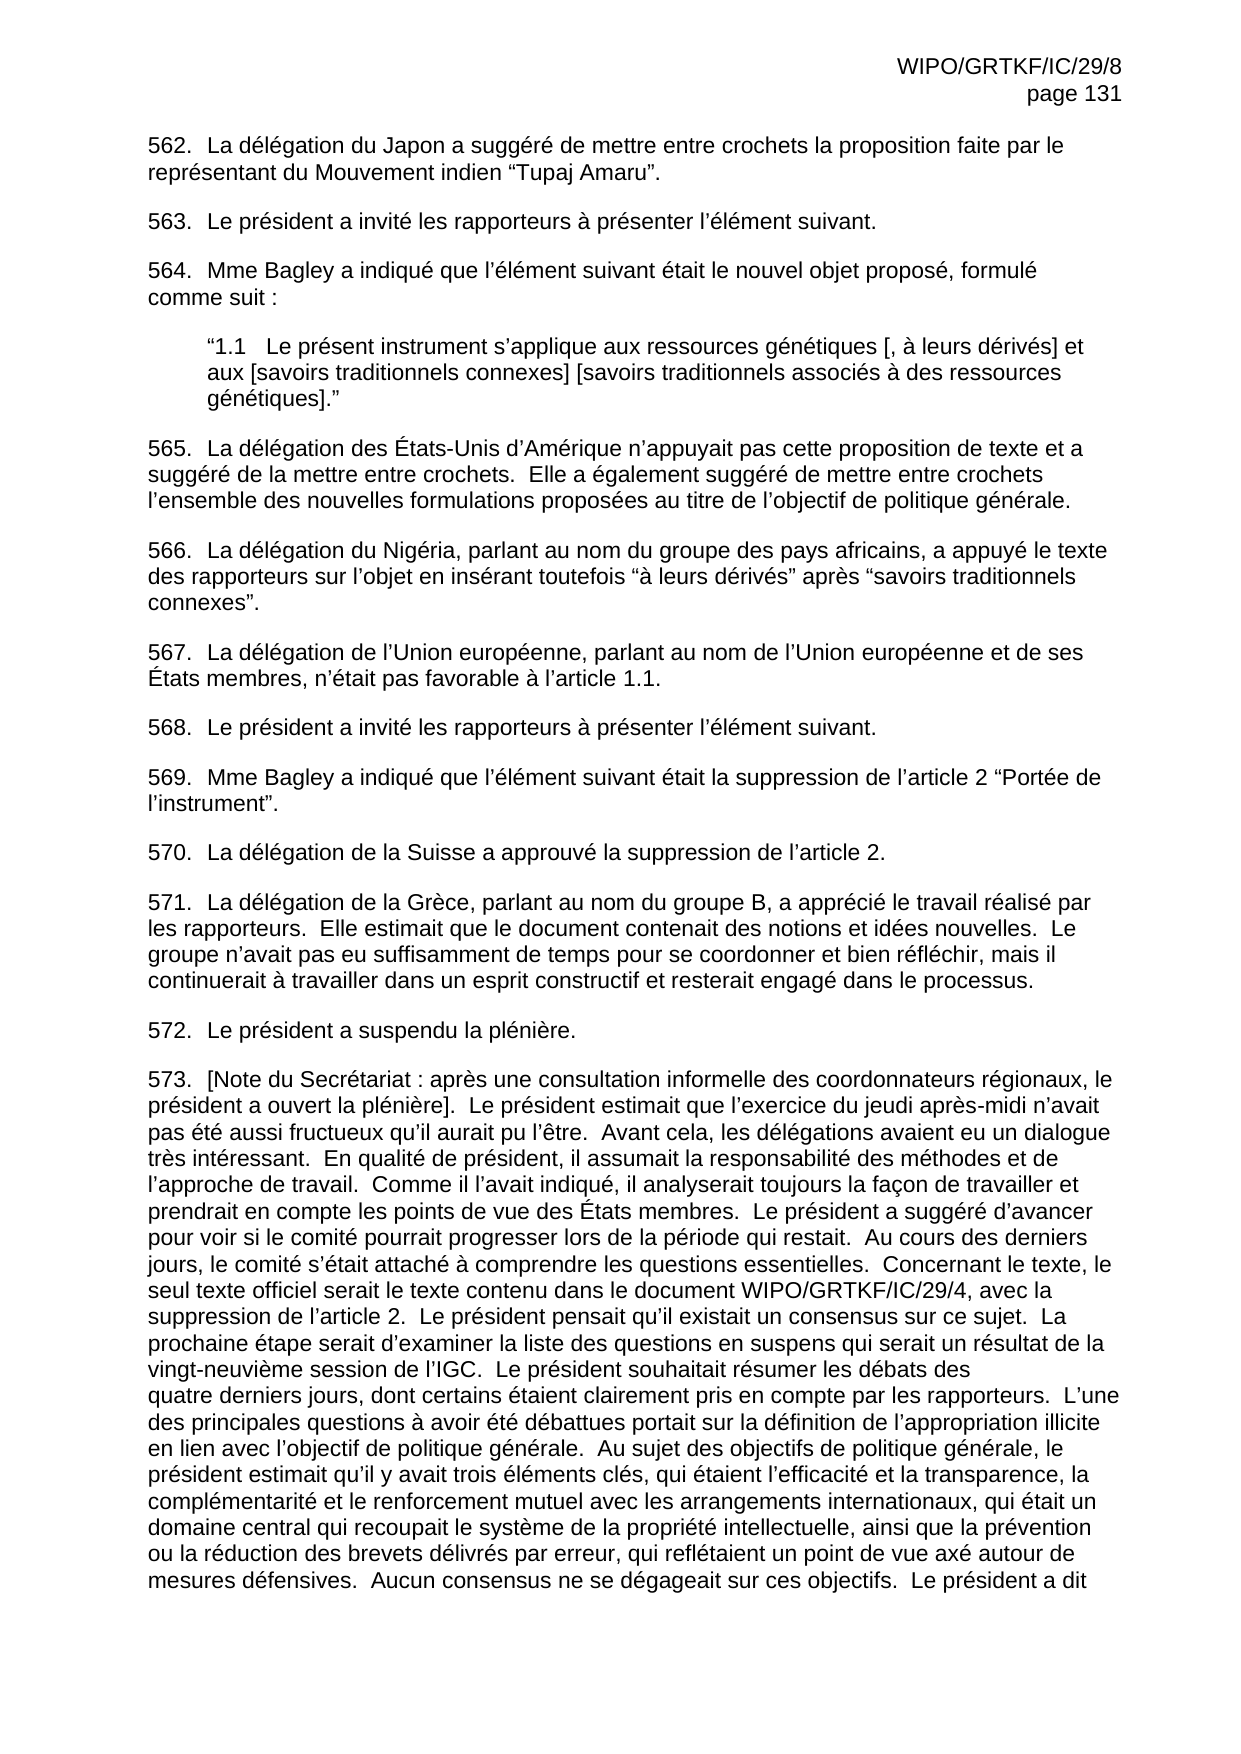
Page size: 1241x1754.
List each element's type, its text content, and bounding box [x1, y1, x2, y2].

text Mme Bagley a indiqué que l’élément suivant était la suppression de l’article 2 “Portée de l’instrument”. [148, 763, 1122, 816]
text La délégation du Nigéria, parlant au nom du groupe des pays africains, a appuyé le texte des rapporteurs sur l’objet en insérant toutefois “à leurs dérivés” après “savoirs traditionnels connexes”. [148, 537, 1122, 616]
text Le président a invité les rapporteurs à présenter l’élément suivant. [148, 208, 1122, 234]
text La délégation de la Grèce, parlant au nom du groupe B, a apprécié le travail réalisé par les rapporteurs. Elle estimait que le document contenait des notions et idées nouvelles. Le groupe n’avait pas eu suffisamment de temps pour se coordonner et bien réfléchir, mais il continuerait à travailler dans un esprit constructif et resterait engagé dans le processus. [148, 888, 1122, 994]
text Le président a invité les rapporteurs à présenter l’élément suivant. [148, 714, 1122, 741]
text La délégation du Japon a suggéré de mettre entre crochets la proposition faite par le représentant du Mouvement indien “Tupaj Amaru”. [148, 132, 1122, 185]
list “1.1 Le présent instrument s’applique aux ressources génétiques [, à leurs dérivés] et aux [savoirs traditionnels connexes] [savoirs traditionnels associés à des ressources génétiques].” [207, 333, 1122, 412]
text Mme Bagley a indiqué que l’élément suivant était le nouvel objet proposé, formulé comme suit : [148, 257, 1122, 310]
text La délégation de la Suisse a approuvé la suppression de l’article 2. [148, 839, 1122, 866]
text La délégation des États-Unis d’Amérique n’appuyait pas cette proposition de texte et a suggéré de la mettre entre crochets. Elle a également suggéré de mettre entre crochets l’ensemble des nouvelles formulations proposées au titre de l’objectif de politique générale. [148, 435, 1122, 514]
text Le président a suspendu la plénière. [148, 1017, 1122, 1043]
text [148, 1066, 1122, 1593]
text La délégation de l’Union européenne, parlant au nom de l’Union européenne et de ses États membres, n’était pas favorable à l’article 1.1. [148, 639, 1122, 691]
